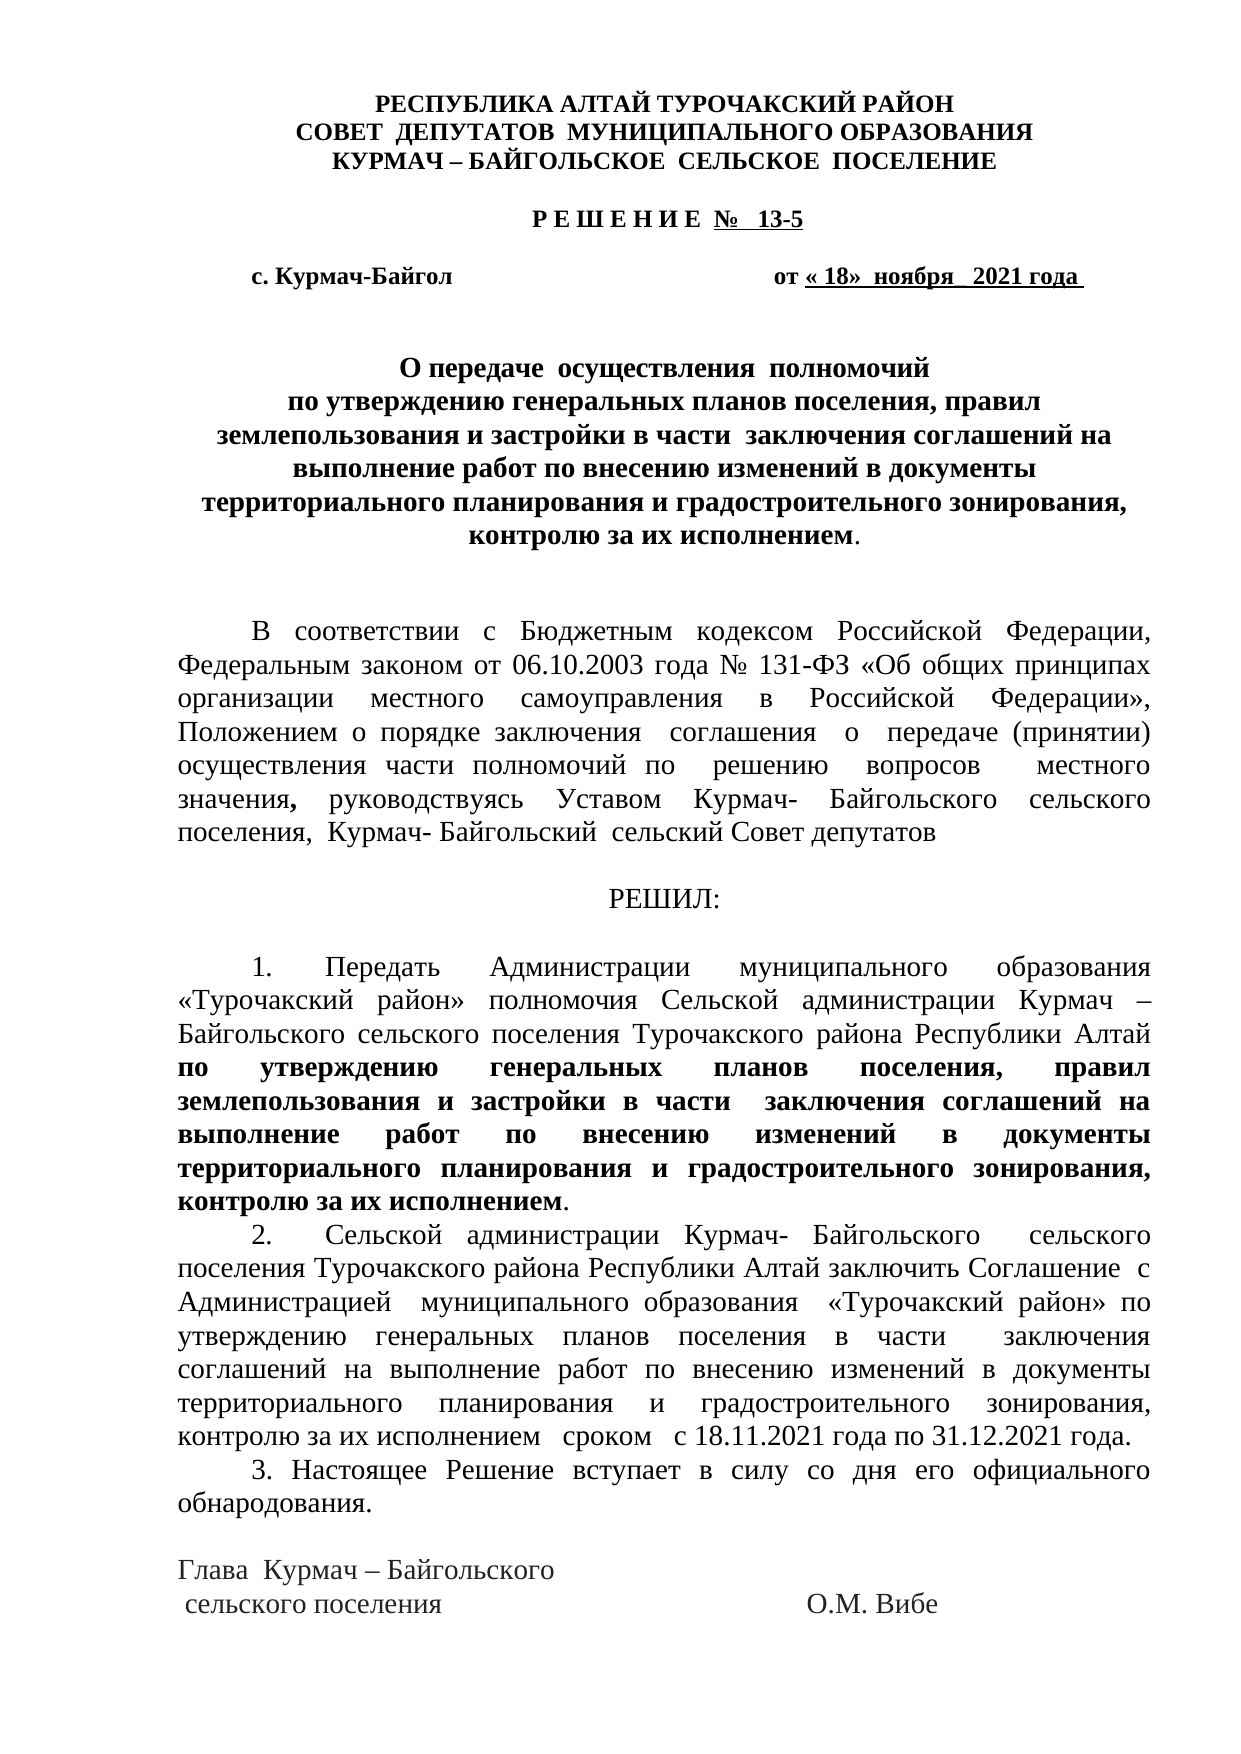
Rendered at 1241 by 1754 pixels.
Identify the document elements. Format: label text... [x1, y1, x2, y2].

text с. Курмач-Байгол от « 18» ноября_ 2021 года [177, 261, 1152, 290]
text Глава Курмач – Байгольского [177, 1552, 1152, 1586]
text 3. Настоящее Решение вступает в силу со дня его официального обнародования. [177, 1452, 1152, 1519]
text Р Е Ш Е Н И Е № 13-5 [177, 204, 1152, 232]
text сельского поселения О.М. Вибе [177, 1586, 1152, 1619]
text В соответствии с Бюджетным кодексом Российской Федерации, Федеральным законом от 06.10.2003 года № 131-ФЗ «Об общих принципах организации местного самоуправления в Российской Федерации», Положением о порядке заключения соглашения о передаче (принятии) осуществления части полномочий по решению вопросов местного значения, руководствуясь Уставом Курмач- Байгольского сельского поселения, Курмач- Байгольский сельский Совет депутатов [177, 613, 1152, 848]
list Сельской администрации Курмач- Байгольского сельского поселения Турочакского района Республики Алтай заключить Соглашение с Администрацией муниципального образования «Турочакский район» по утверждению генеральных планов поселения в части заключения соглашений на выполнение работ по внесению изменений в документы территориального планирования и градостроительного зонирования, контролю за их исполнением сроком с 18.11.2021 года по 31.12.2021 года. [177, 1217, 1152, 1452]
title РЕСПУБЛИКА АЛТАЙ ТУРОЧАКСКИЙ РАЙОН [177, 89, 1152, 117]
title СОВЕТ ДЕПУТАТОВ МУНИЦИПАЛЬНОГО ОБРАЗОВАНИЯ [177, 117, 1152, 146]
text О передаче осуществления полномочий [177, 350, 1152, 383]
text по утверждению генеральных планов поселения, правил землепользования и застройки в части заключения соглашений на выполнение работ по внесению изменений в документы территориального планирования и градостроительного зонирования, контролю за их исполнением. [177, 383, 1152, 551]
text РЕШИЛ: [177, 882, 1152, 915]
list Передать Администрации муниципального образования «Турочакский район» полномочия Сельской администрации Курмач – Байгольского сельского поселения Турочакского района Республики Алтай по утверждению генеральных планов поселения, правил землепользования и застройки в части заключения соглашений на выполнение работ по внесению изменений в документы территориального планирования и градостроительного зонирования, контролю за их исполнением. [177, 949, 1152, 1217]
title КУРМАЧ – БАЙГОЛЬСКОЕ СЕЛЬСКОЕ ПОСЕЛЕНИЕ [177, 146, 1152, 175]
